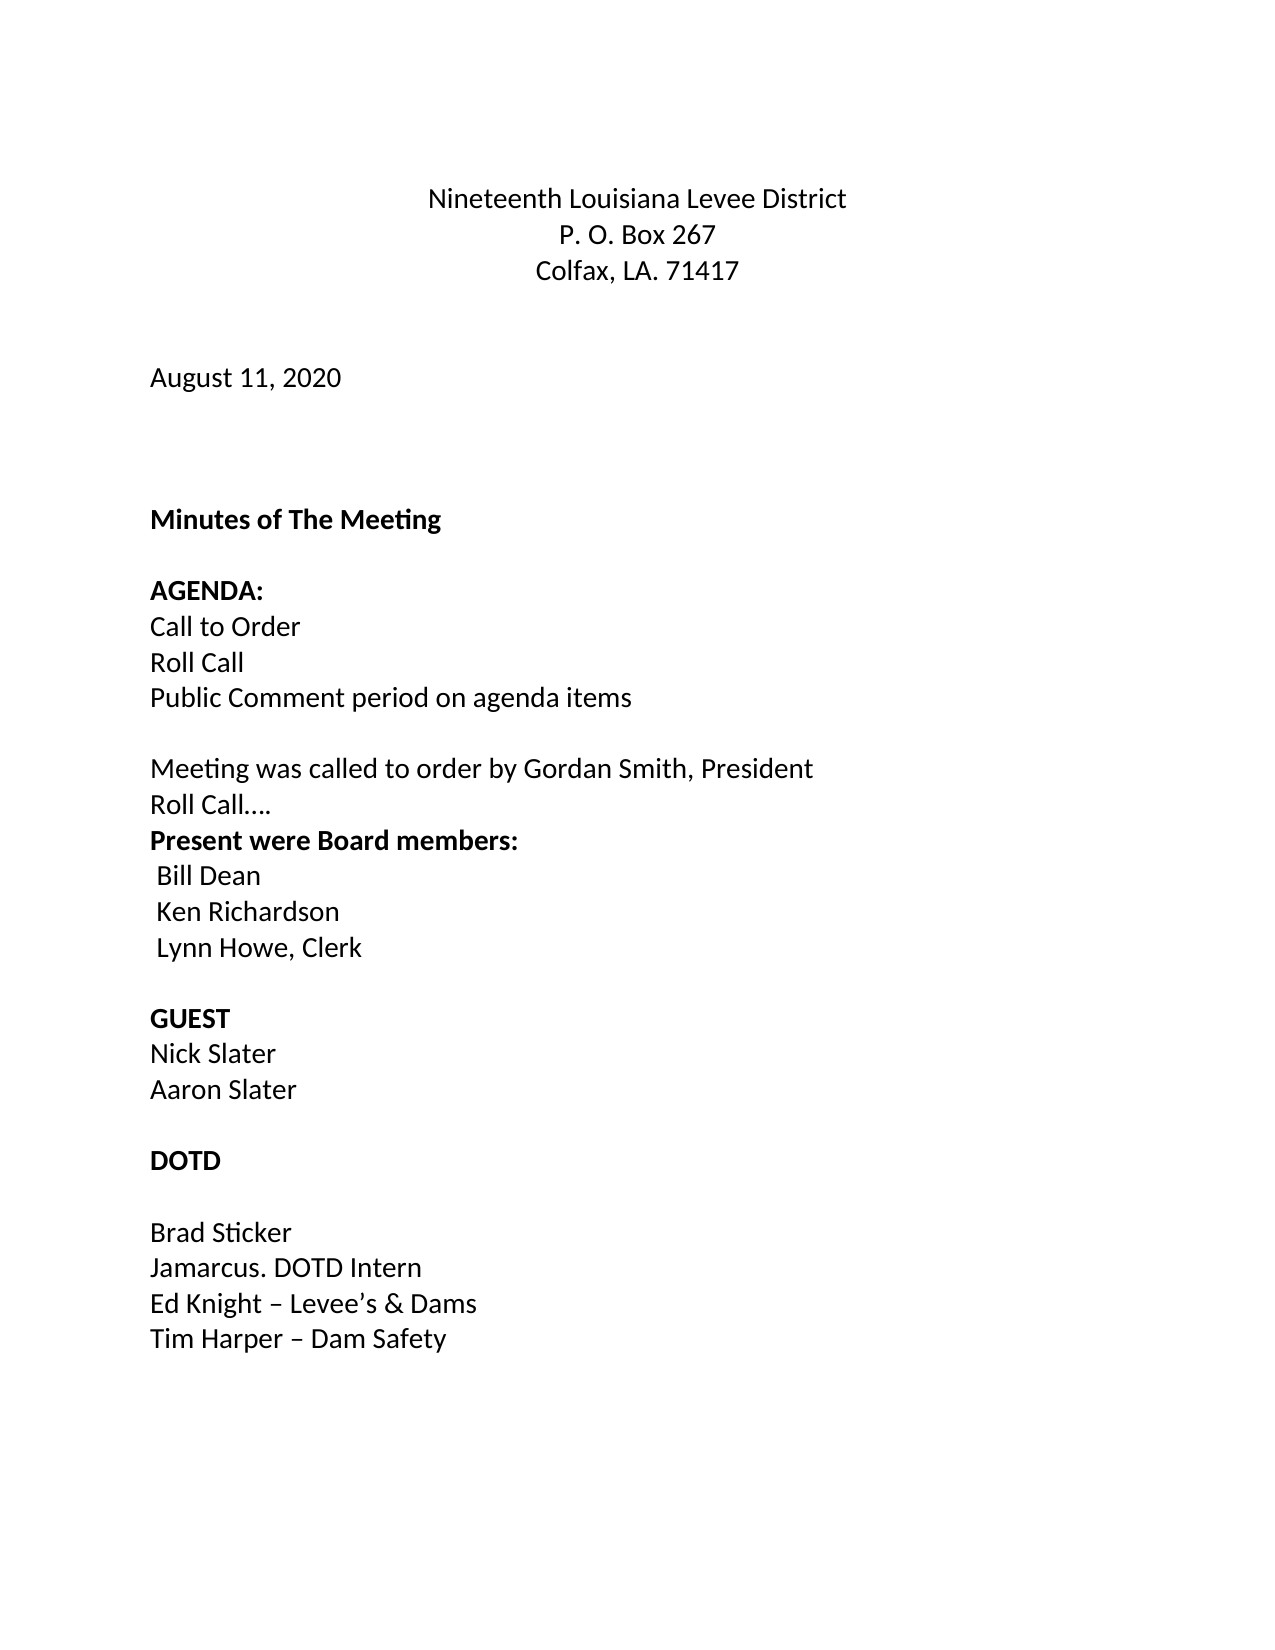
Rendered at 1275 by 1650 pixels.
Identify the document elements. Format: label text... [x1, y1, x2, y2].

text Nineteenth Louisiana Levee District [150, 181, 1125, 216]
text Brad Sticker [150, 1214, 1125, 1249]
text Roll Call…. [150, 786, 1125, 822]
text Lynn Howe, Clerk [150, 929, 1125, 964]
text Call to Order [150, 608, 1125, 644]
text Jamarcus. DOTD Intern [150, 1249, 1125, 1285]
text Ed Knight – Levee’s & Dams [150, 1285, 1125, 1321]
text Present were Board members: [150, 822, 1125, 857]
text Bill Dean [150, 857, 1125, 893]
text Public Comment period on agenda items [150, 679, 1125, 715]
text Minutes of The Meeting [150, 501, 1125, 537]
text P. O. Box 267 [150, 216, 1125, 252]
text Colfax, LA. 71417 [150, 252, 1125, 287]
text Roll Call [150, 644, 1125, 679]
text Ken Richardson [150, 893, 1125, 929]
text Meeting was called to order by Gordan Smith, President [150, 751, 1125, 786]
text AGENDA: [150, 572, 1125, 608]
text August 11, 2020 [150, 359, 1125, 394]
text Nick Slater [150, 1036, 1125, 1071]
text DOTD [150, 1142, 1125, 1178]
text Aaron Slater [150, 1071, 1125, 1107]
text Tim Harper – Dam Safety [150, 1321, 1125, 1356]
text GUEST [150, 1000, 1125, 1036]
